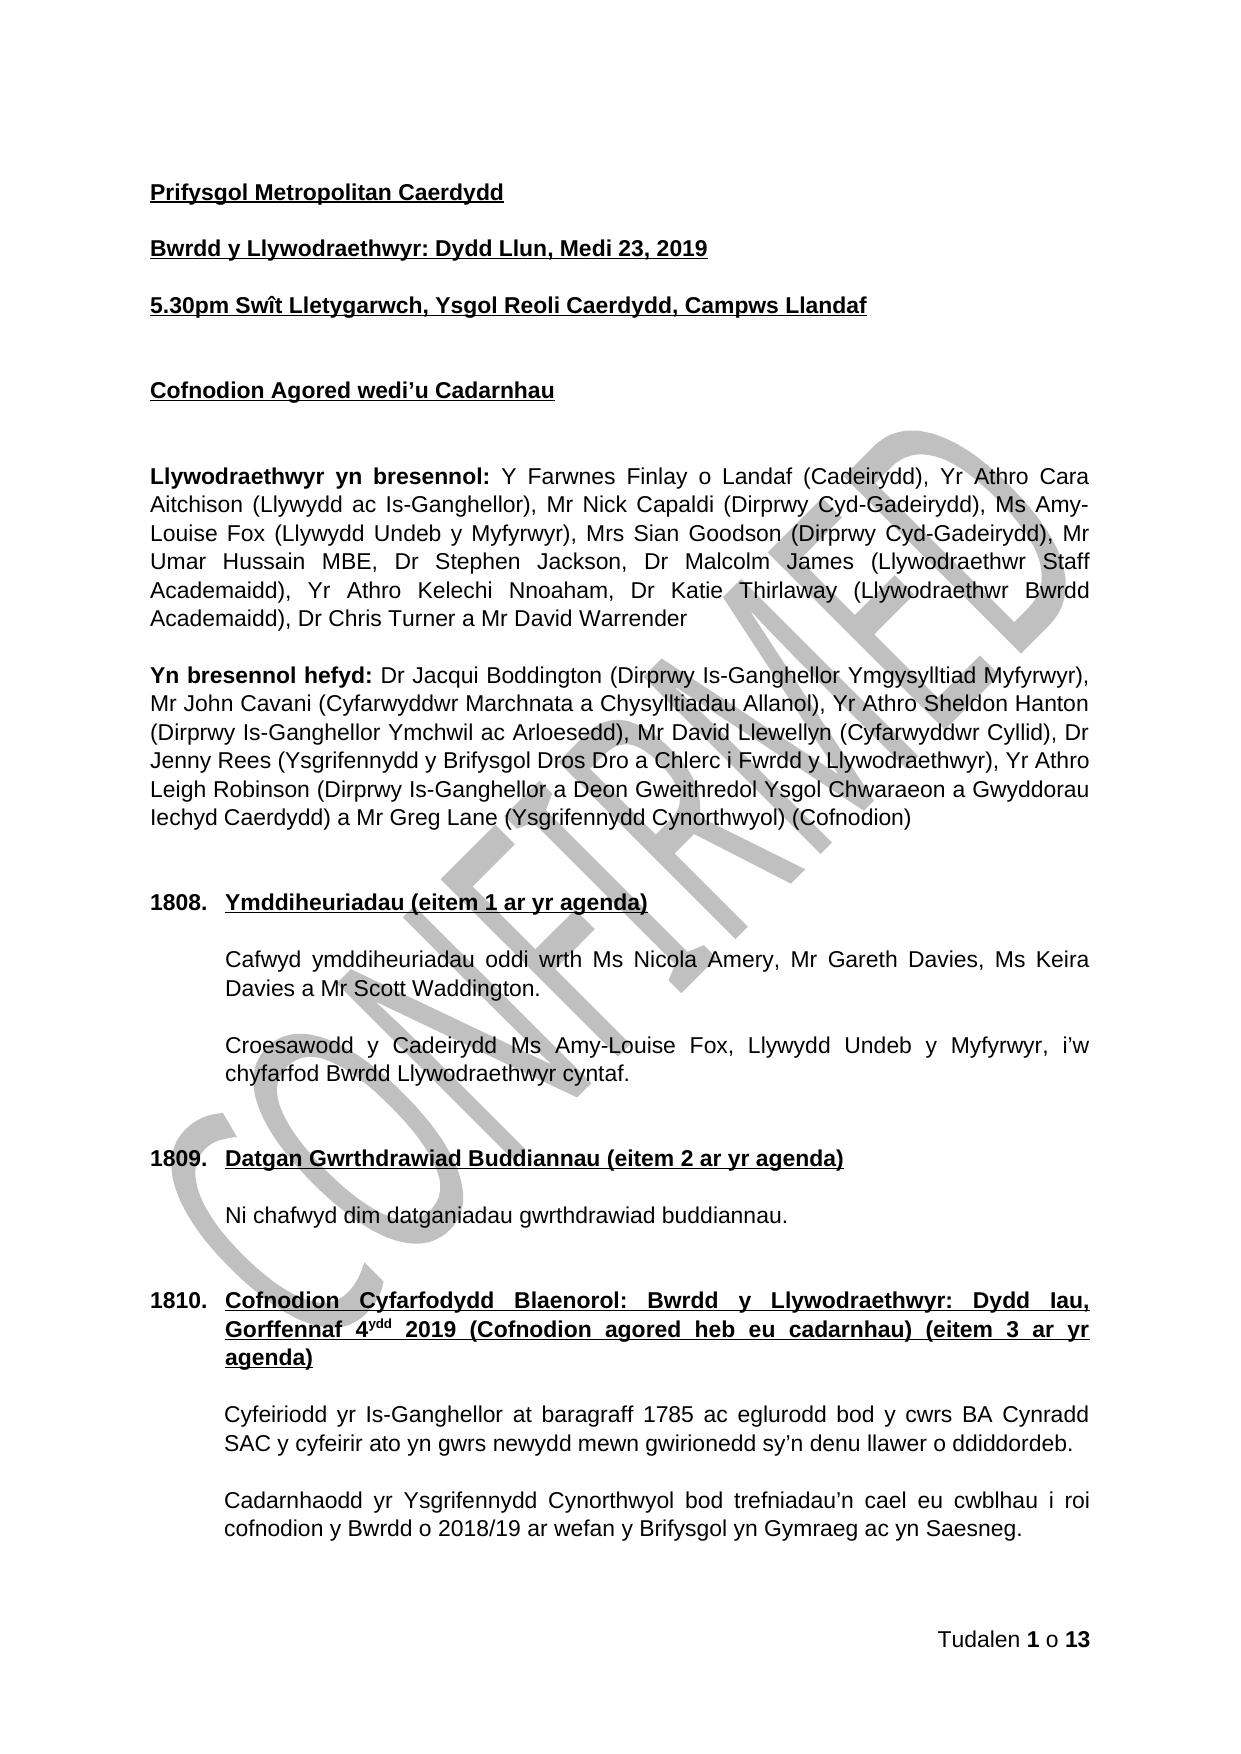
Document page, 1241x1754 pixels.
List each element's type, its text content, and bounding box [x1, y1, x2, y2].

text Ni chafwyd dim datganiadau gwrthdrawiad buddiannau. [150, 1202, 1090, 1228]
text Llywodraethwyr yn bresennol: Y Farwnes Finlay o Landaf (Cadeirydd), Yr Athro Cara Aitchison (Llywydd ac Is-Ganghellor), Mr Nick Capaldi (Dirprwy Cyd-Gadeirydd), Ms Amy-Louise Fox (Llywydd Undeb y Myfyrwyr), Mrs Sian Goodson (Dirprwy Cyd-Gadeirydd), Mr Umar Hussain MBE, Dr Stephen Jackson, Dr Malcolm James (Llywodraethwr Staff Academaidd), Yr Athro Kelechi Nnoaham, Dr Katie Thirlaway (Llywodraethwr Bwrdd Academaidd), Dr Chris Turner a Mr David Warrender [150, 463, 1090, 631]
text Bwrdd y Llywodraethwyr: Dydd Llun, Medi 23, 2019 [150, 235, 1090, 262]
text Prifysgol Metropolitan Caerdydd [150, 178, 1090, 205]
text Cadarnhaodd yr Ysgrifennydd Cynorthwyol bod trefniadau’n cael eu cwblhau i roi cofnodion y Bwrdd o 2018/19 ar wefan y Brifysgol yn Gymraeg ac yn Saesneg. [224, 1487, 1090, 1541]
text Cafwyd ymddiheuriadau oddi wrth Ms Nicola Amery, Mr Gareth Davies, Ms Keira Davies a Mr Scott Waddington. [225, 946, 1090, 1001]
text 1809. Datgan Gwrthdrawiad Buddiannau (eitem 2 ar yr agenda) [150, 1145, 1090, 1172]
text 1810. Cofnodion Cyfarfodydd Blaenorol: Bwrdd y Llywodraethwyr: Dydd Iau, Gorffennaf 4ydd 2019 (Cofnodion agored heb eu cadarnhau) (eitem 3 ar yr agenda) [150, 1287, 1090, 1371]
text Yn bresennol hefyd: Dr Jacqui Boddington (Dirprwy Is-Ganghellor Ymgysylltiad Myfyrwyr), Mr John Cavani (Cyfarwyddwr Marchnata a Chysylltiadau Allanol), Yr Athro Sheldon Hanton (Dirprwy Is-Ganghellor Ymchwil ac Arloesedd), Mr David Llewellyn (Cyfarwyddwr Cyllid), Dr Jenny Rees (Ysgrifennydd y Brifysgol Dros Dro a Chlerc i Fwrdd y Llywodraethwyr), Yr Athro Leigh Robinson (Dirprwy Is-Ganghellor a Deon Gweithredol Ysgol Chwaraeon a Gwyddorau Iechyd Caerdydd) a Mr Greg Lane (Ysgrifennydd Cynorthwyol) (Cofnodion) [150, 662, 1090, 830]
text Cyfeiriodd yr Is-Ganghellor at baragraff 1785 ac eglurodd bod y cwrs BA Cynradd SAC y cyfeirir ato yn gwrs newydd mewn gwirionedd sy’n denu llawer o ddiddordeb. [224, 1401, 1090, 1456]
text Croesawodd y Cadeirydd Ms Amy-Louise Fox, Llywydd Undeb y Myfyrwyr, i’w chyfarfod Bwrdd Llywodraethwyr cyntaf. [225, 1032, 1090, 1086]
text 5.30pm Swît Lletygarwch, Ysgol Reoli Caerdydd, Campws Llandaf [150, 292, 1090, 318]
text Cofnodion Agored wedi’u Cadarnhau [150, 377, 1090, 404]
text 1808. Ymddiheuriadau (eitem 1 ar yr agenda) [150, 889, 1090, 916]
